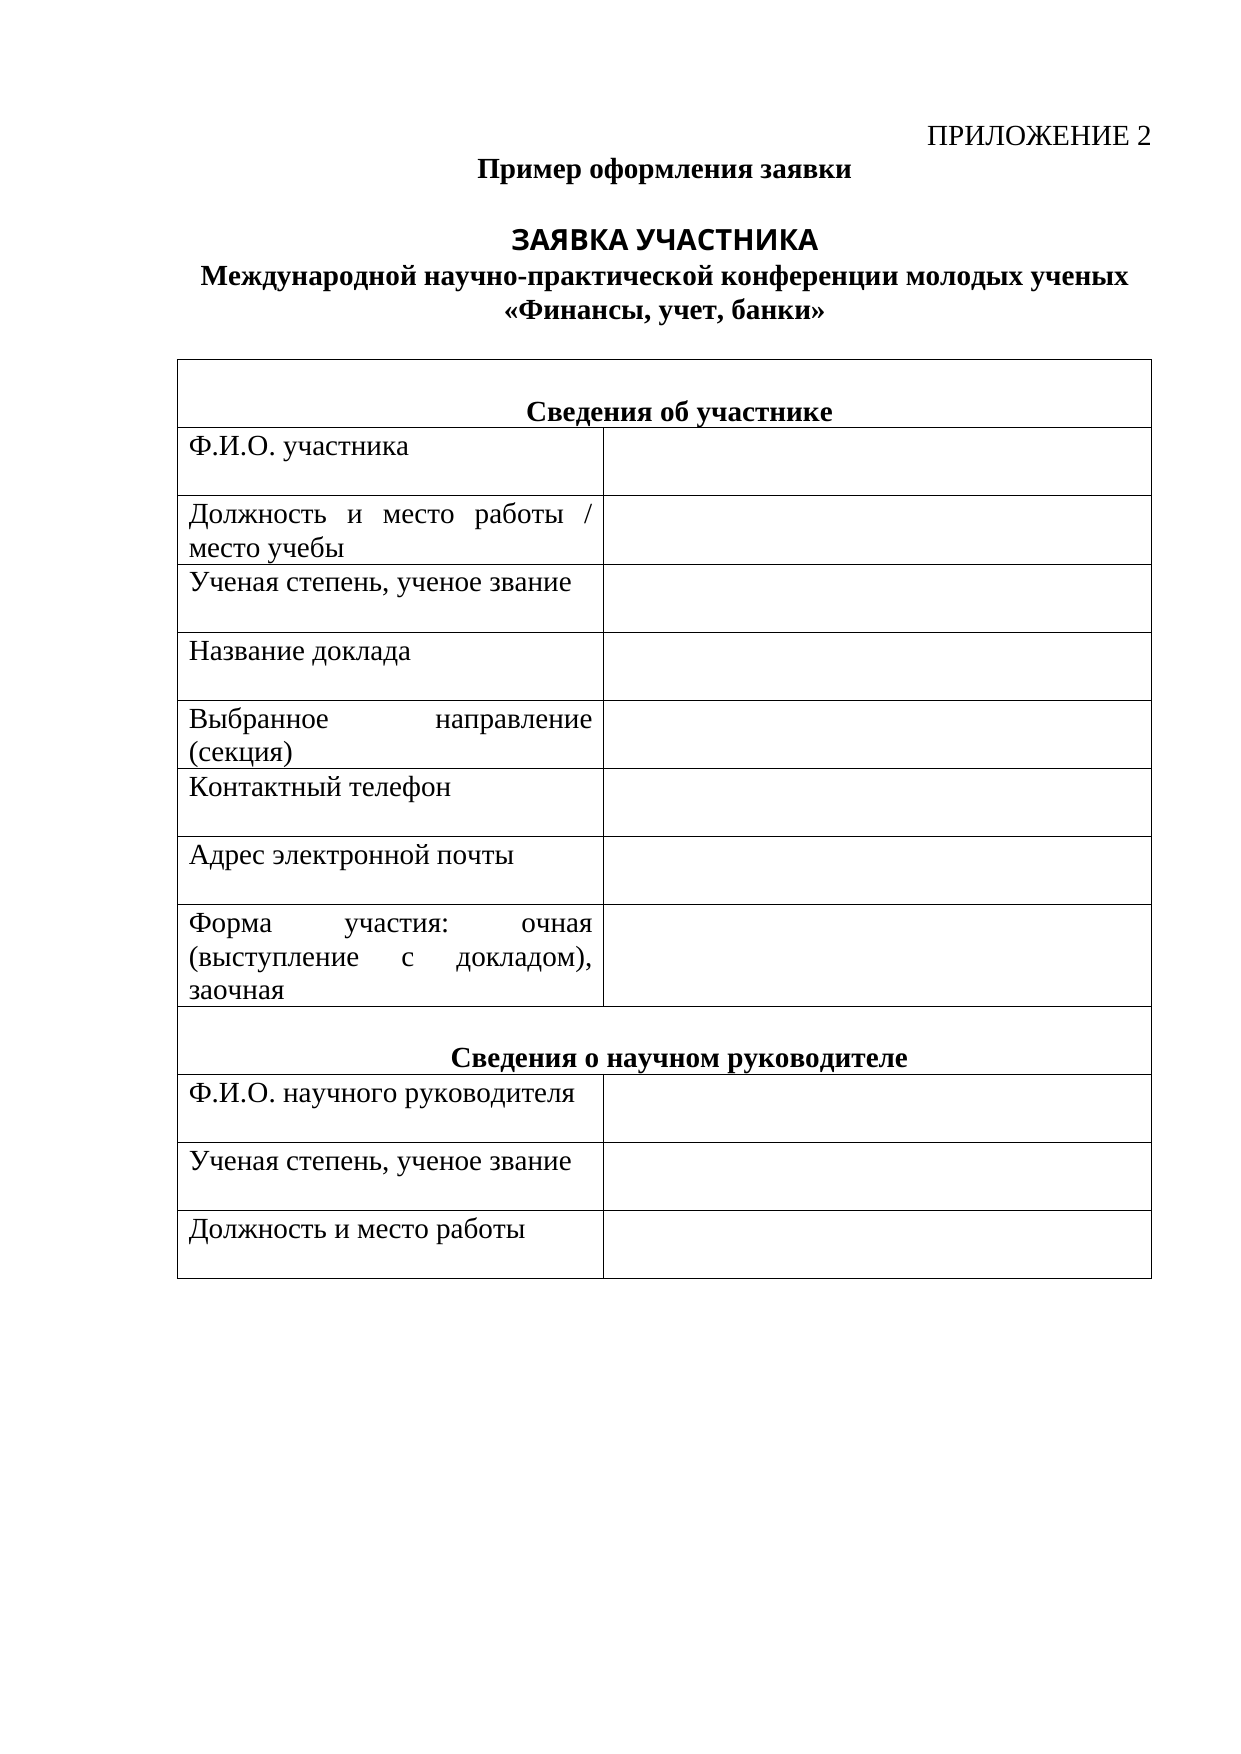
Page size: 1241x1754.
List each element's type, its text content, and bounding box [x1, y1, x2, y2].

table_cell [604, 1143, 1151, 1210]
table_cell Название доклада [178, 633, 603, 700]
table_cell [604, 837, 1151, 904]
table_cell Выбранное направление (секция) [178, 701, 603, 768]
table_cell [604, 905, 1151, 1006]
table_cell [604, 701, 1151, 768]
table_cell [604, 633, 1151, 700]
table_cell [604, 769, 1151, 836]
table_cell Адрес электронной почты [178, 837, 603, 904]
text Международной научно-практической конференции молодых ученых [177, 258, 1152, 292]
table_cell [604, 428, 1151, 495]
table_cell Должность и место работы / место учебы [178, 496, 603, 563]
table_header Сведения об участнике [178, 360, 1151, 427]
text ПРИЛОЖЕНИЕ 2 [177, 118, 1152, 152]
table_cell Должность и место работы [178, 1211, 603, 1278]
table_cell Ученая степень, ученое звание [178, 565, 603, 632]
table_cell Форма участия: очная (выступление с докладом), заочная [178, 905, 603, 1006]
text Заявка участника [177, 219, 1152, 258]
table_cell [604, 496, 1151, 563]
table_cell Ф.И.О. участника [178, 428, 603, 495]
table_cell Контактный телефон [178, 769, 603, 836]
text «Финансы, учет, банки» [177, 292, 1152, 326]
table_cell [604, 1211, 1151, 1278]
table_cell [604, 1075, 1151, 1142]
table_cell [604, 565, 1151, 632]
table_cell Ученая степень, ученое звание [178, 1143, 603, 1210]
text Пример оформления заявки [177, 152, 1152, 185]
table_cell Сведения о научном руководителе [178, 1007, 1151, 1074]
table_cell Ф.И.О. научного руководителя [178, 1075, 603, 1142]
